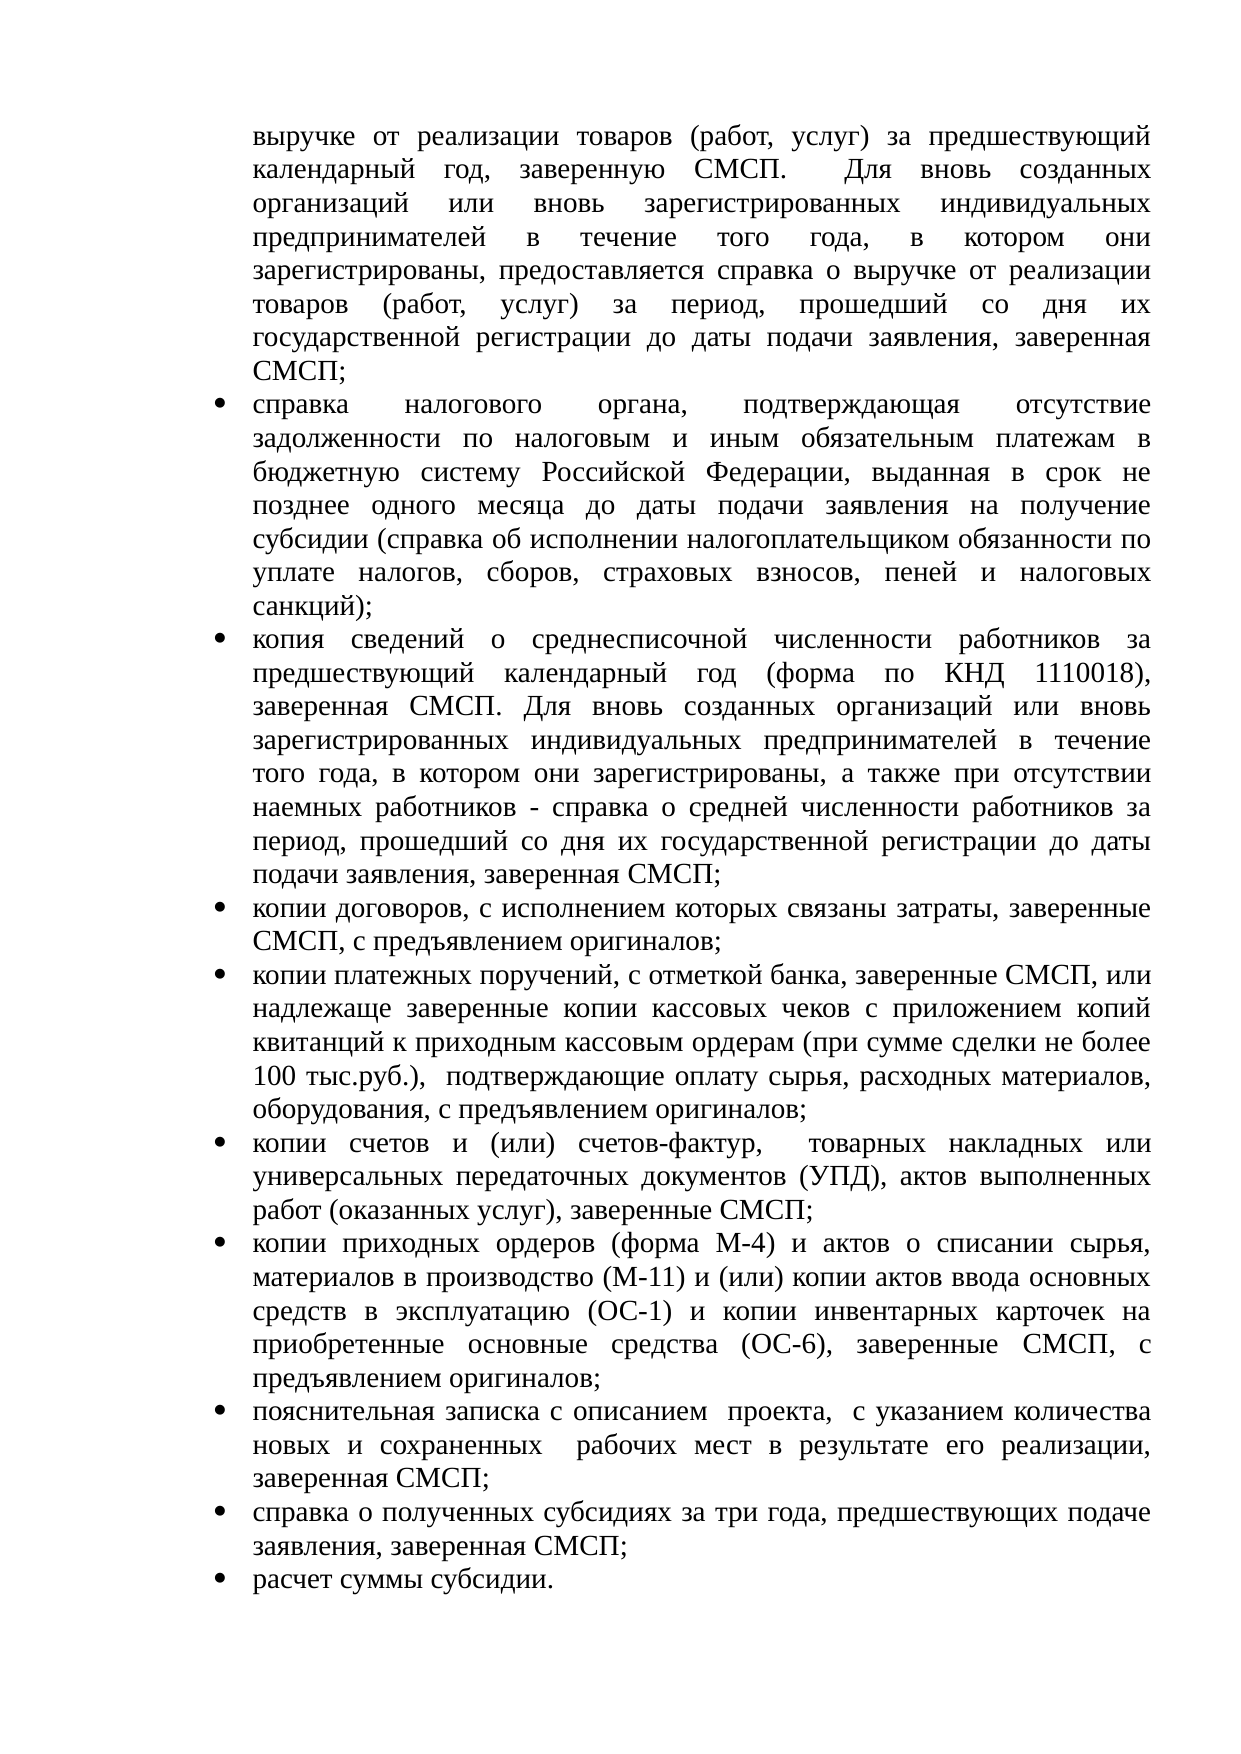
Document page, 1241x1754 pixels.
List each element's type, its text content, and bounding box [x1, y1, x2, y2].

list копия сведений о среднесписочной численности работников за предшествующий календарный год (форма по КНД 1110018), заверенная СМСП. Для вновь созданных организаций или вновь зарегистрированных индивидуальных предпринимателей в течение того года, в котором они зарегистрированы, а также при отсутствии наемных работников - справка о средней численности работников за период, прошедший со дня их государственной регистрации до даты подачи заявления, заверенная СМСП; [215, 621, 1152, 890]
list копии счетов и (или) счетов-фактур, товарных накладных или универсальных передаточных документов (УПД), актов выполненных работ (оказанных услуг), заверенные СМСП; [215, 1125, 1152, 1226]
list справка о полученных субсидиях за три года, предшествующих подаче заявления, заверенная СМСП; [215, 1494, 1152, 1561]
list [215, 118, 1152, 386]
list копии договоров, с исполнением которых связаны затраты, заверенные СМСП, с предъявлением оригиналов; [215, 890, 1152, 957]
list пояснительная записка с описанием проекта, с указанием количества новых и сохраненных рабочих мест в результате его реализации, заверенная СМСП; [215, 1393, 1152, 1494]
list справка налогового органа, подтверждающая отсутствие задолженности по налоговым и иным обязательным платежам в бюджетную систему Российской Федерации, выданная в срок не позднее одного месяца до даты подачи заявления на получение субсидии (справка об исполнении налогоплательщиком обязанности по уплате налогов, сборов, страховых взносов, пеней и налоговых санкций); [215, 386, 1152, 621]
list копии приходных ордеров (форма М-4) и актов о списании сырья, материалов в производство (М-11) и (или) копии актов ввода основных средств в эксплуатацию (ОС-1) и копии инвентарных карточек на приобретенные основные средства (ОС-6), заверенные СМСП, с предъявлением оригиналов; [215, 1226, 1152, 1393]
list копии платежных поручений, с отметкой банка, заверенные СМСП, или надлежаще заверенные копии кассовых чеков с приложением копий квитанций к приходным кассовым ордерам (при сумме сделки не более 100 тыс.руб.), подтверждающие оплату сырья, расходных материалов, оборудования, с предъявлением оригиналов; [215, 957, 1152, 1125]
list расчет суммы субсидии. [215, 1561, 1152, 1595]
